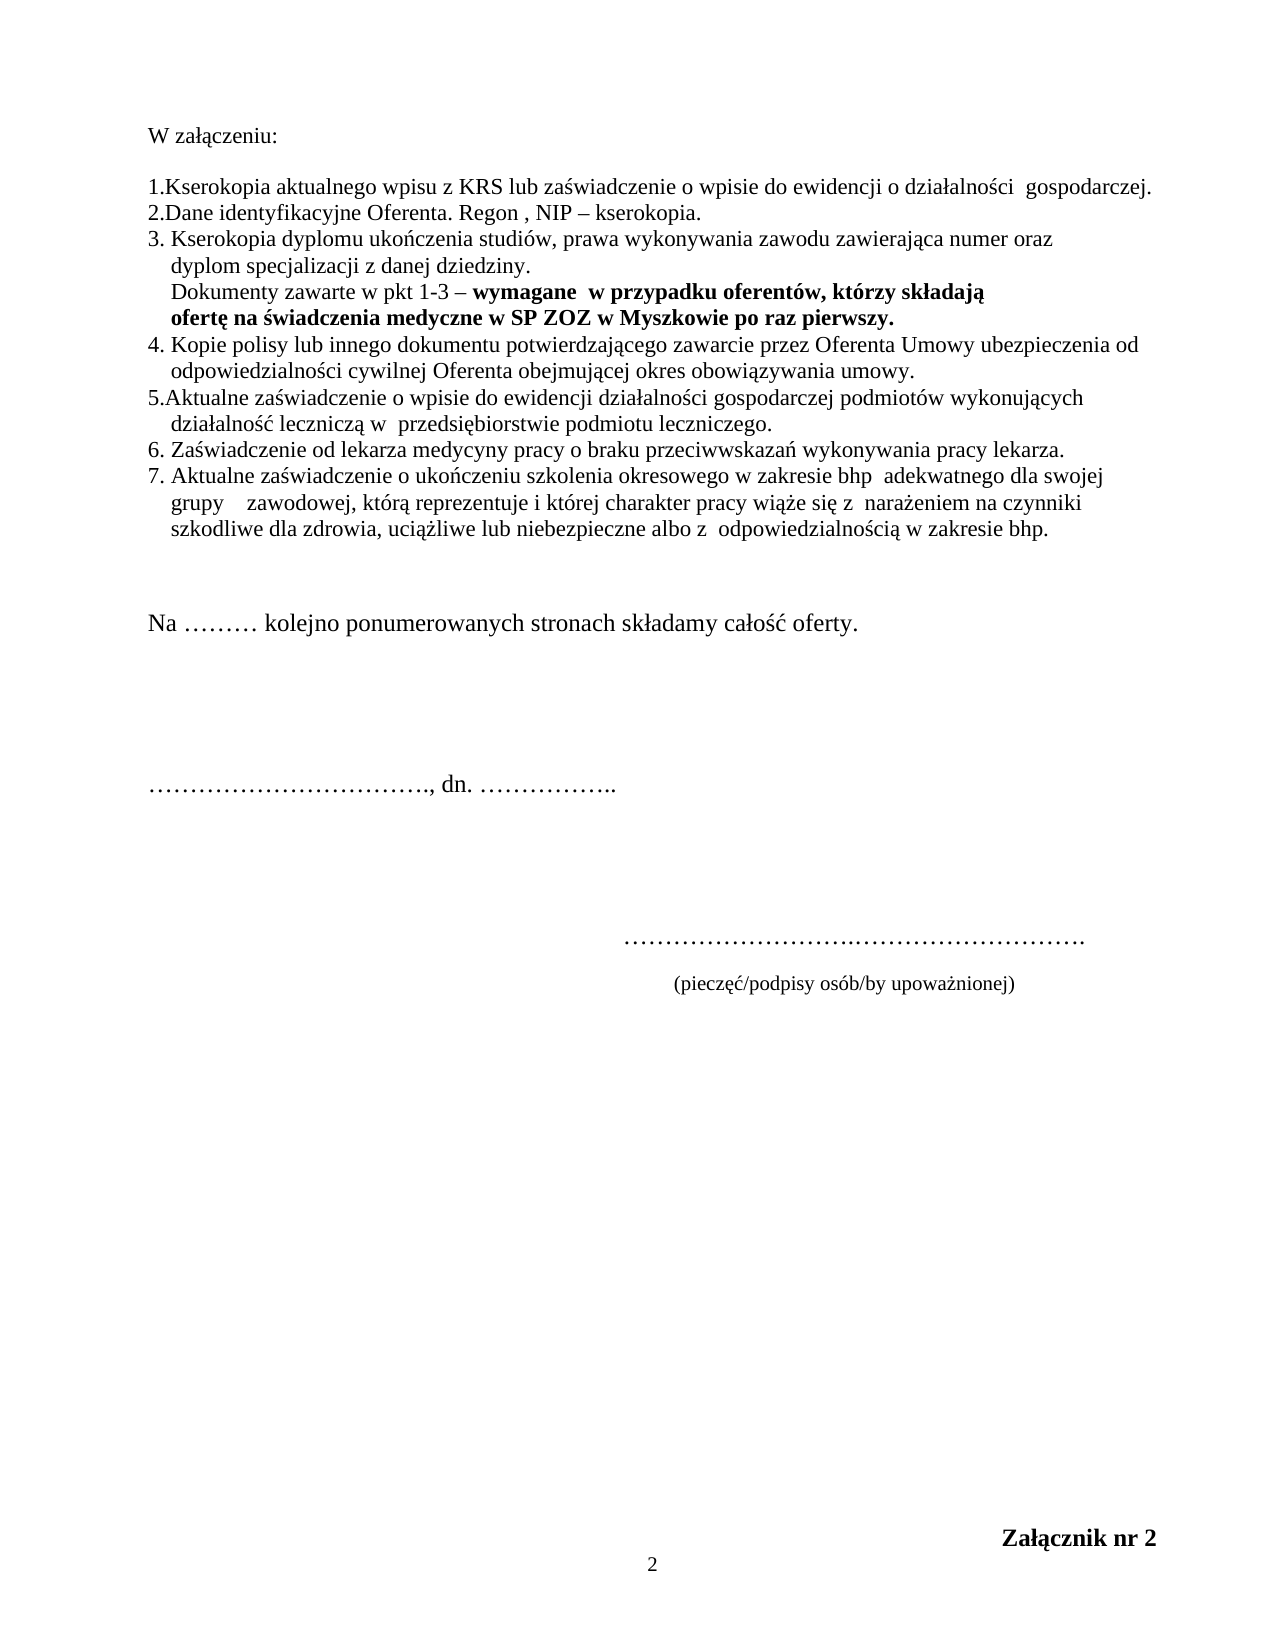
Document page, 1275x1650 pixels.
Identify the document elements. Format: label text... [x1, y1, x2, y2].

text (pieczęć/podpisy osób/by upoważnionej) [148, 970, 1157, 994]
text dyplom specjalizacji z danej dziedziny. [148, 252, 1157, 278]
list Załącznik nr 2 [192, 1523, 1157, 1552]
text 4. Kopie polisy lub innego dokumentu potwierdzającego zawarcie przez Oferenta Umowy ubezpieczenia od [148, 331, 1157, 357]
text ofertę na świadczenia medyczne w SP ZOZ w Myszkowie po raz pierwszy. [148, 304, 1157, 331]
text 7. Aktualne zaświadczenie o ukończeniu szkolenia okresowego w zakresie bhp adekwatnego dla swojej [148, 463, 1157, 489]
text 5.Aktualne zaświadczenie o wpisie do ewidencji działalności gospodarczej podmiotów wykonujących [148, 383, 1157, 410]
text ……………………………., dn. …………….. [148, 769, 1157, 798]
text Dokumenty zawarte w pkt 1-3 – wymagane w przypadku oferentów, którzy składają [148, 278, 1157, 304]
text 3. Kserokopia dyplomu ukończenia studiów, prawa wykonywania zawodu zawierająca numer oraz [148, 225, 1157, 252]
text 6. Zaświadczenie od lekarza medycyny pracy o braku przeciwwskazań wykonywania pracy lekarza. [148, 436, 1157, 463]
text odpowiedzialności cywilnej Oferenta obejmującej okres obowiązywania umowy. [148, 357, 1157, 383]
text Na ……… kolejno ponumerowanych stronach składamy całość oferty. [148, 608, 1157, 636]
text szkodliwe dla zdrowia, uciążliwe lub niebezpieczne albo z odpowiedzialnością w zakresie bhp. [148, 515, 1157, 542]
text W załączeniu: [148, 122, 1157, 148]
text grupy zawodowej, którą reprezentuje i której charakter pracy wiąże się z narażeniem na czynniki [148, 489, 1157, 515]
text 1.Kserokopia aktualnego wpisu z KRS lub zaświadczenie o wpisie do ewidencji o działalności gospodarczej. [148, 173, 1157, 199]
text działalność leczniczą w przedsiębiorstwie podmiotu leczniczego. [148, 410, 1157, 436]
text ……………………….………………………. [148, 921, 1157, 949]
text 2.Dane identyfikacyjne Oferenta. Regon , NIP – kserokopia. [148, 199, 1157, 225]
